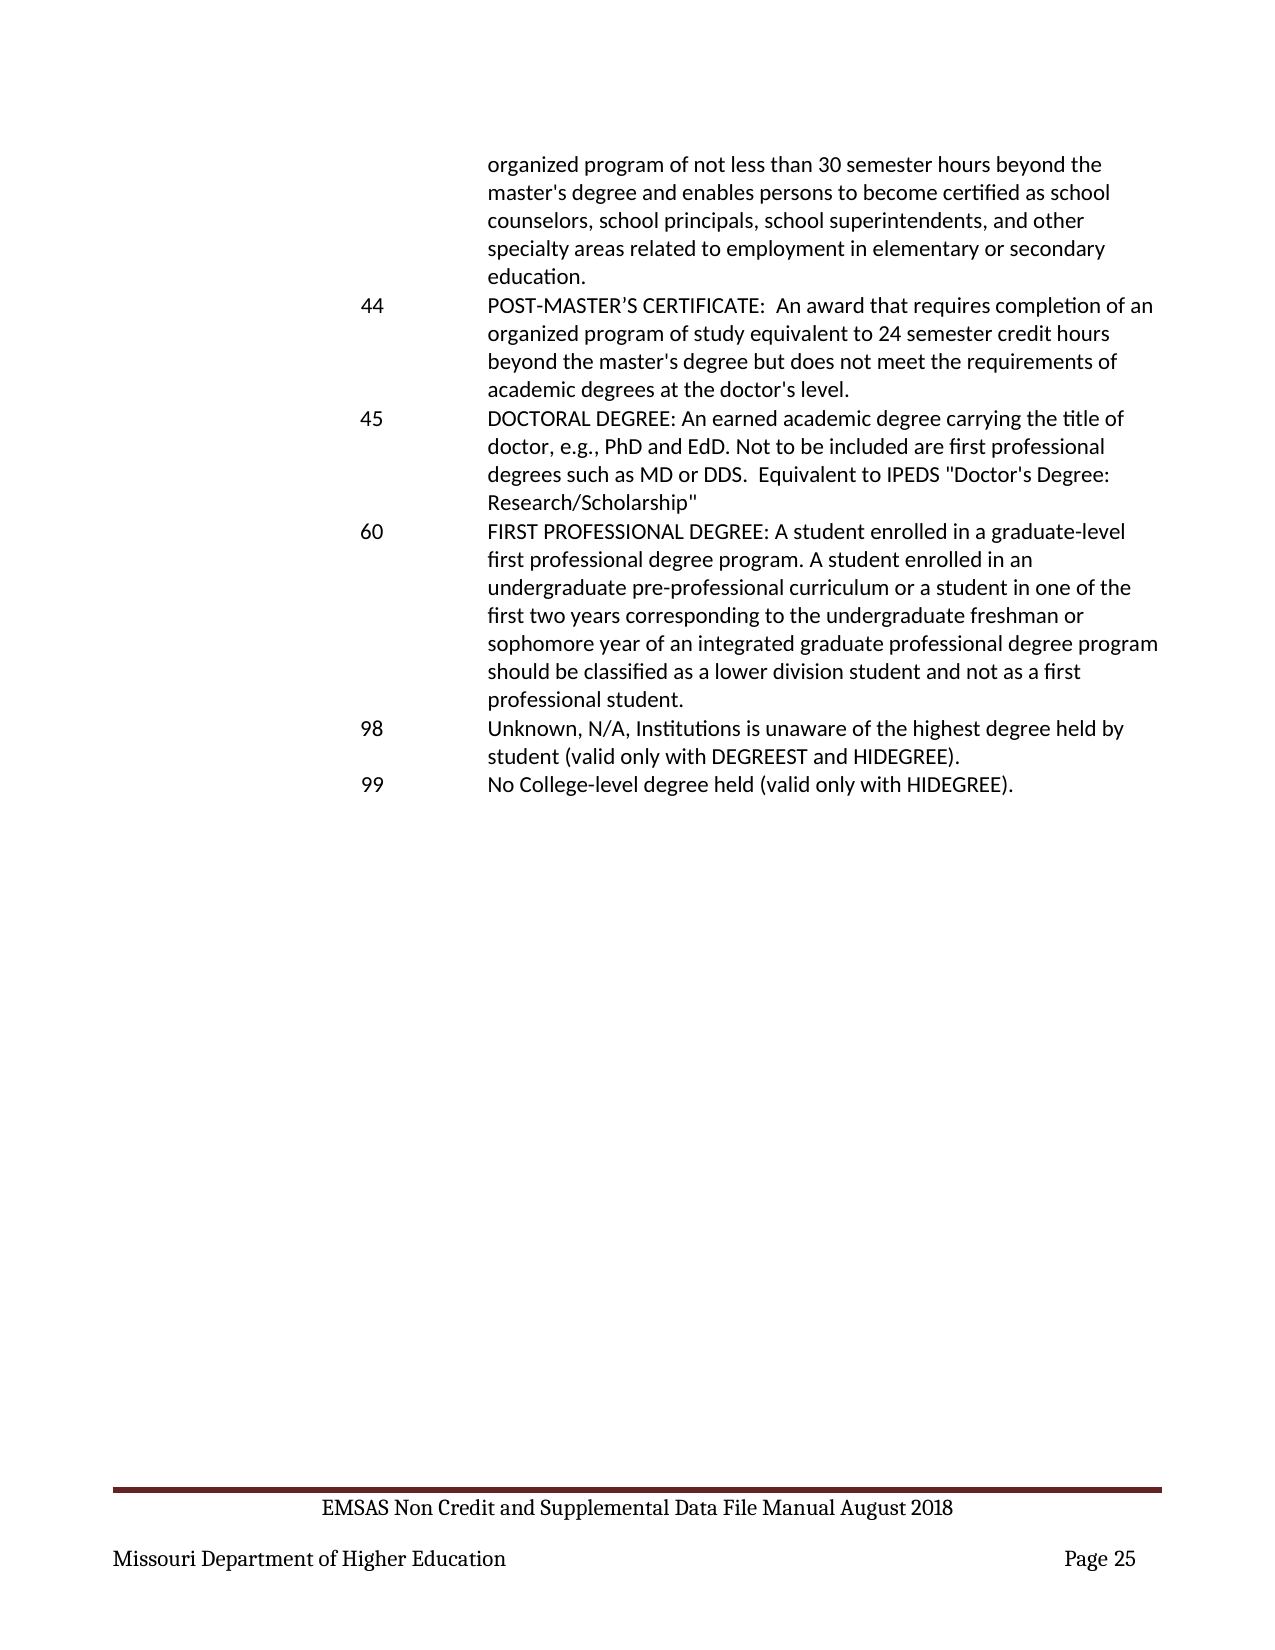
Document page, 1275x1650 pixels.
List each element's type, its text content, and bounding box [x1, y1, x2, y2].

text 99 No College-level degree held (valid only with HIDEGREE). [112, 771, 1162, 799]
text 45 DOCTORAL DEGREE: An earned academic degree carrying the title of doctor, e.g., PhD and EdD. Not to be included are first professional degrees such as MD or DDS. Equivalent to IPEDS "Doctor's Degree: Research/Scholarship" [112, 404, 1162, 516]
text 60 FIRST PROFESSIONAL DEGREE: A student enrolled in a graduate-level first professional degree program. A student enrolled in an undergraduate pre-professional curriculum or a student in one of the first two years corresponding to the undergraduate freshman or sophomore year of an integrated graduate professional degree program should be classified as a lower division student and not as a first professional student. [112, 517, 1162, 713]
text 98 Unknown, N/A, Institutions is unaware of the highest degree held by student (valid only with DEGREEST and HIDEGREE). [112, 714, 1162, 770]
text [112, 150, 1162, 290]
text 44 POST-MASTER’S CERTIFICATE: An award that requires completion of an organized program of study equivalent to 24 semester credit hours beyond the master's degree but does not meet the requirements of academic degrees at the doctor's level. [112, 291, 1162, 403]
